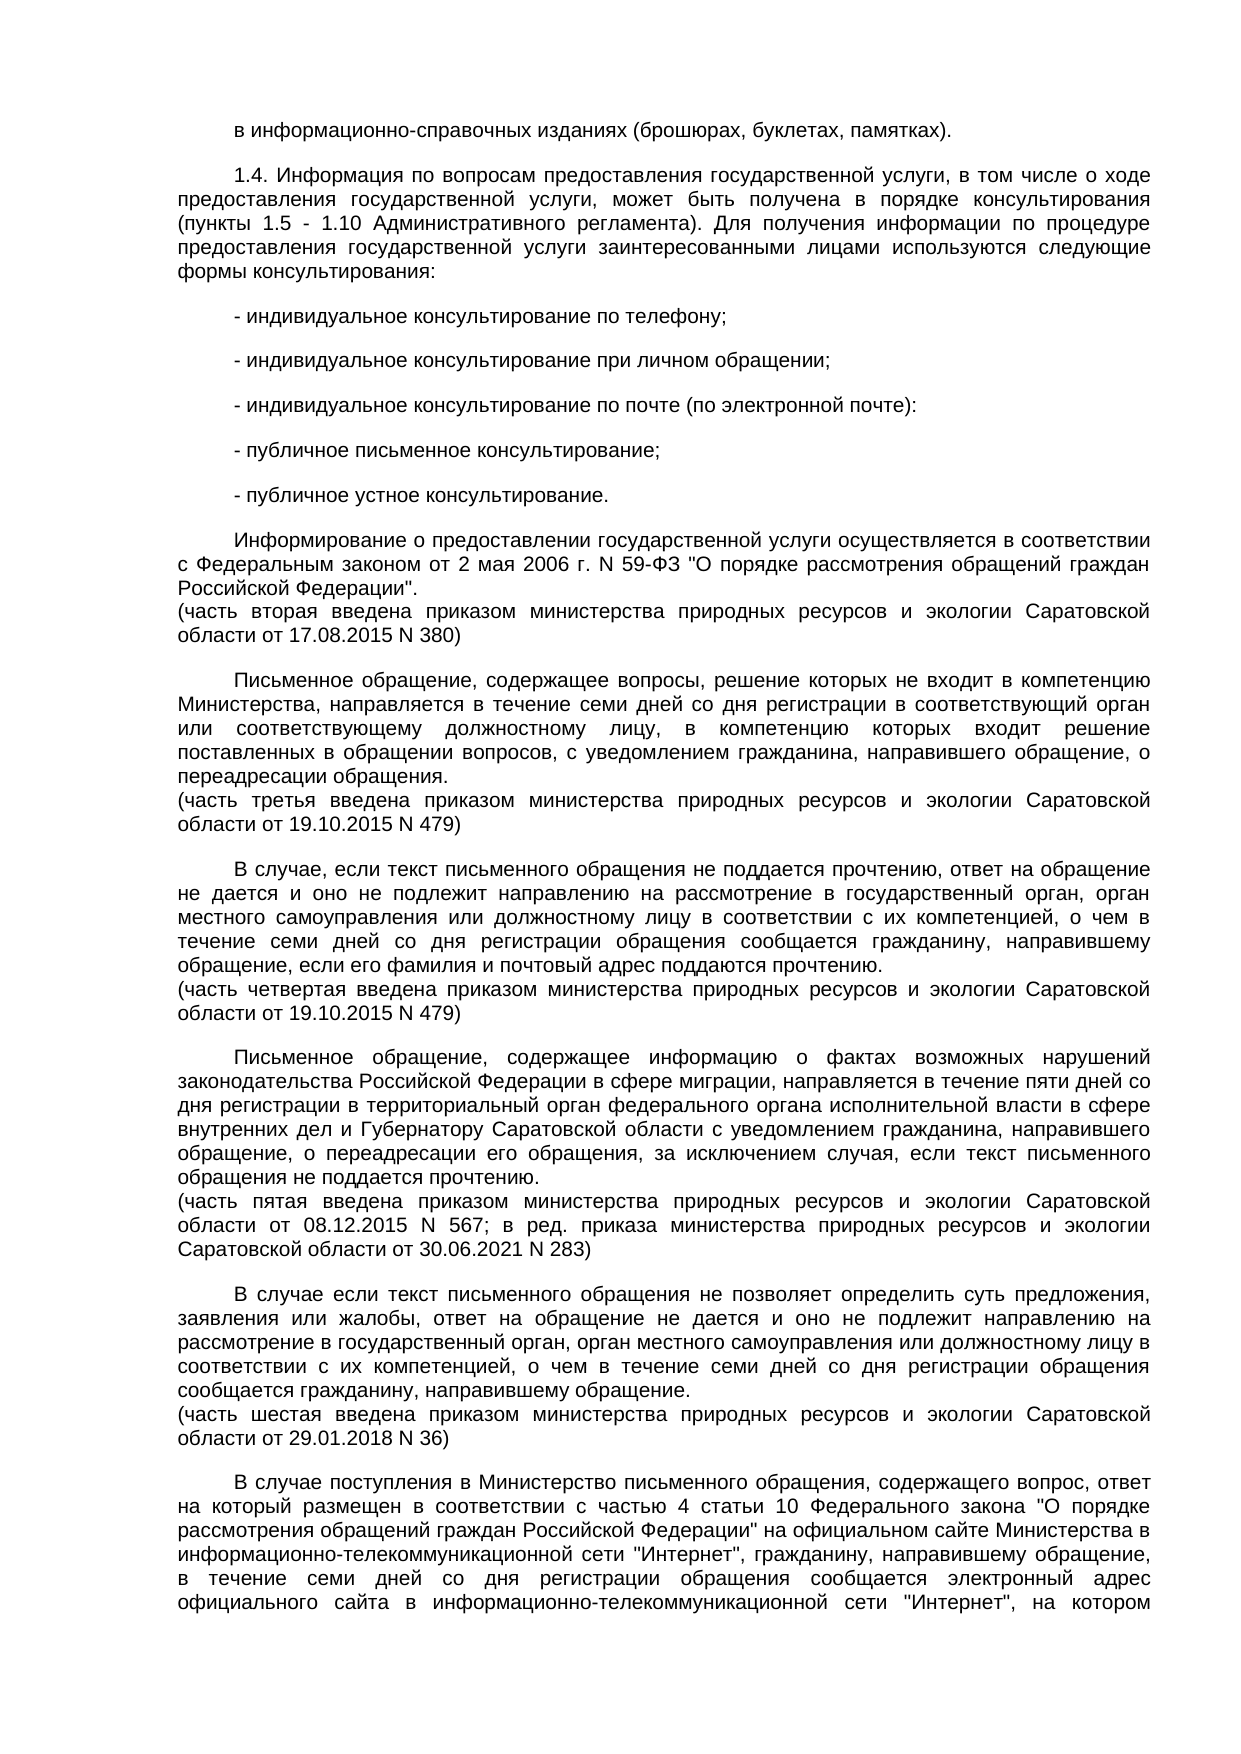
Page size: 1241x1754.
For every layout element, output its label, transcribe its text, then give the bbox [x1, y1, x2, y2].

text Письменное обращение, содержащее информацию о фактах возможных нарушений законодательства Российской Федерации в сфере миграции, направляется в течение пяти дней со дня регистрации в территориальный орган федерального органа исполнительной власти в сфере внутренних дел и Губернатору Саратовской области с уведомлением гражданина, направившего обращение, о переадресации его обращения, за исключением случая, если текст письменного обращения не поддается прочтению. [177, 1045, 1152, 1189]
text (часть третья введена приказом министерства природных ресурсов и экологии Саратовской области от 19.10.2015 N 479) [177, 788, 1152, 836]
text (часть четвертая введена приказом министерства природных ресурсов и экологии Саратовской области от 19.10.2015 N 479) [177, 976, 1152, 1024]
text - индивидуальное консультирование при личном обращении; [177, 348, 1152, 372]
text Письменное обращение, содержащее вопросы, решение которых не входит в компетенцию Министерства, направляется в течение семи дней со дня регистрации в соответствующий орган или соответствующему должностному лицу, в компетенцию которых входит решение поставленных в обращении вопросов, с уведомлением гражданина, направившего обращение, о переадресации обращения. [177, 668, 1152, 788]
text (часть пятая введена приказом министерства природных ресурсов и экологии Саратовской области от 08.12.2015 N 567; в ред. приказа министерства природных ресурсов и экологии Саратовской области от 30.06.2021 N 283) [177, 1189, 1152, 1261]
text в информационно-справочных изданиях (брошюрах, буклетах, памятках). [177, 118, 1152, 142]
text (часть вторая введена приказом министерства природных ресурсов и экологии Саратовской области от 17.08.2015 N 380) [177, 599, 1152, 647]
text - публичное устное консультирование. [177, 483, 1152, 507]
text Информирование о предоставлении государственной услуги осуществляется в соответствии с Федеральным законом от 2 мая 2006 г. N 59-ФЗ "О порядке рассмотрения обращений граждан Российской Федерации". [177, 527, 1152, 599]
text (часть шестая введена приказом министерства природных ресурсов и экологии Саратовской области от 29.01.2018 N 36) [177, 1401, 1152, 1449]
text 1.4. Информация по вопросам предоставления государственной услуги, в том числе о ходе предоставления государственной услуги, может быть получена в порядке консультирования (пункты 1.5 - 1.10 Административного регламента). Для получения информации по процедуре предоставления государственной услуги заинтересованными лицами используются следующие формы консультирования: [177, 163, 1152, 283]
text - публичное письменное консультирование; [177, 438, 1152, 462]
text - индивидуальное консультирование по почте (по электронной почте): [177, 393, 1152, 417]
text - индивидуальное консультирование по телефону; [177, 303, 1152, 327]
text В случае, если текст письменного обращения не поддается прочтению, ответ на обращение не дается и оно не подлежит направлению на рассмотрение в государственный орган, орган местного самоуправления или должностному лицу в соответствии с их компетенцией, о чем в течение семи дней со дня регистрации обращения сообщается гражданину, направившему обращение, если его фамилия и почтовый адрес поддаются прочтению. [177, 857, 1152, 976]
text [177, 1470, 1152, 1614]
text В случае если текст письменного обращения не позволяет определить суть предложения, заявления или жалобы, ответ на обращение не дается и оно не подлежит направлению на рассмотрение в государственный орган, орган местного самоуправления или должностному лицу в соответствии с их компетенцией, о чем в течение семи дней со дня регистрации обращения сообщается гражданину, направившему обращение. [177, 1282, 1152, 1401]
